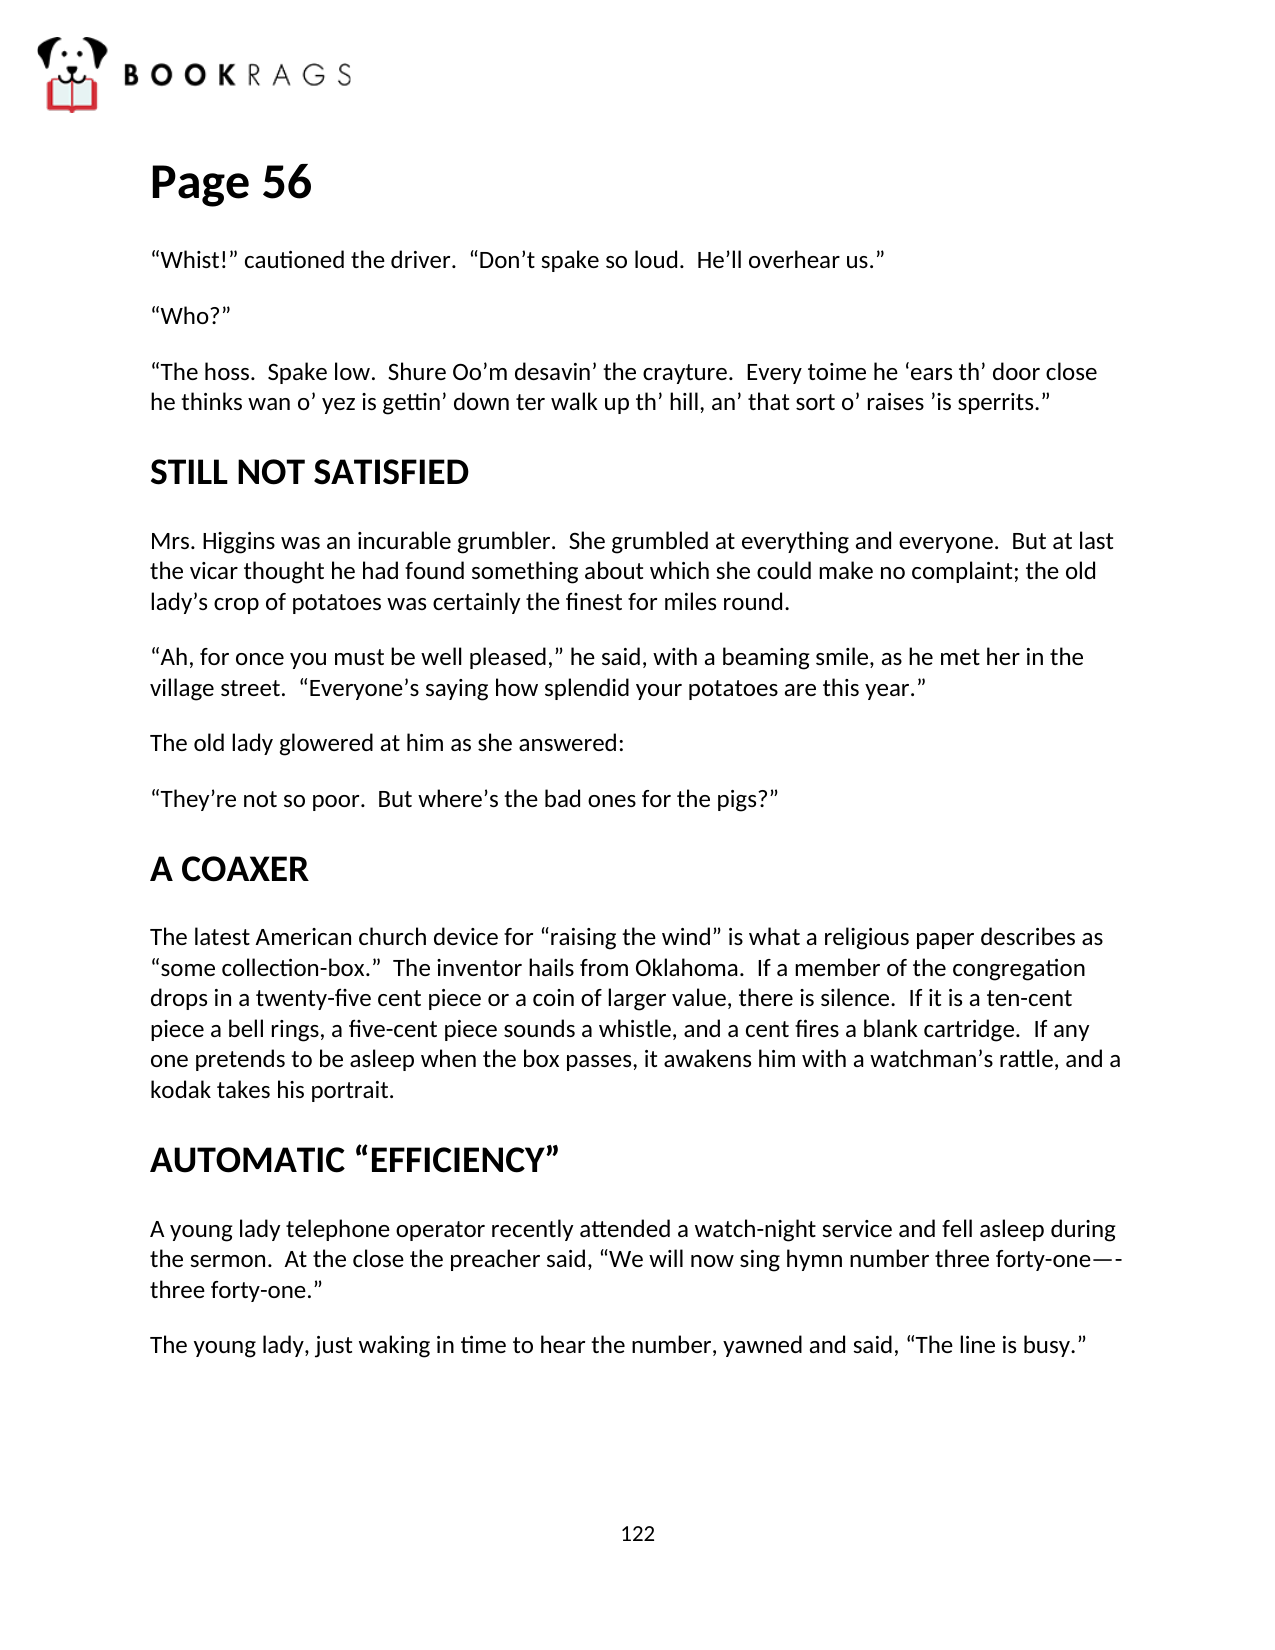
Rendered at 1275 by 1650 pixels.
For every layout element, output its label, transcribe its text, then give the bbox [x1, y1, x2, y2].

text A young lady telephone operator recently attended a watch-night service and fell asleep during the sermon. At the close the preacher said, “We will now sing hymn number three forty-one—­three forty-one.” [150, 1213, 1125, 1304]
text “Ah, for once you must be well pleased,” he said, with a beaming smile, as he met her in the village street. “Everyone’s saying how splendid your potatoes are this year.” [150, 641, 1125, 702]
text AUTOMATIC “EFFICIENCY” [150, 1136, 1125, 1182]
picture [37, 37, 351, 113]
text Mrs. Higgins was an incurable grumbler. She grumbled at everything and everyone. But at last the vicar thought he had found something about which she could make no complaint; the old lady’s crop of potatoes was certainly the finest for miles round. [150, 525, 1125, 616]
text “The hoss. Spake low. Shure Oo’m desavin’ the crayture. Every toime he ‘ears th’ door close he thinks wan o’ yez is gettin’ down ter walk up th’ hill, an’ that sort o’ raises ’is sperrits.” [150, 356, 1125, 417]
text “Whist!” cautioned the driver. “Don’t spake so loud. He’ll overhear us.” [150, 244, 1125, 275]
text A COAXER [150, 844, 1125, 890]
text The old lady glowered at him as she answered: [150, 727, 1125, 758]
text “They’re not so poor. But where’s the bad ones for the pigs?” [150, 783, 1125, 813]
text The young lady, just waking in time to hear the number, yawned and said, “The line is busy.” [150, 1329, 1125, 1360]
text “Who?” [150, 300, 1125, 331]
text STILL NOT SATISFIED [150, 448, 1125, 494]
text The latest American church device for “raising the wind” is what a religious paper describes as “some collection-box.” The inventor hails from Oklahoma. If a member of the congregation drops in a twenty-five cent piece or a coin of larger value, there is silence. If it is a ten-cent piece a bell rings, a five-cent piece sounds a whistle, and a cent fires a blank cartridge. If any one pretends to be asleep when the box passes, it awakens him with a watchman’s rattle, and a kodak takes his portrait. [150, 922, 1125, 1105]
text Page 56 [150, 150, 1125, 211]
